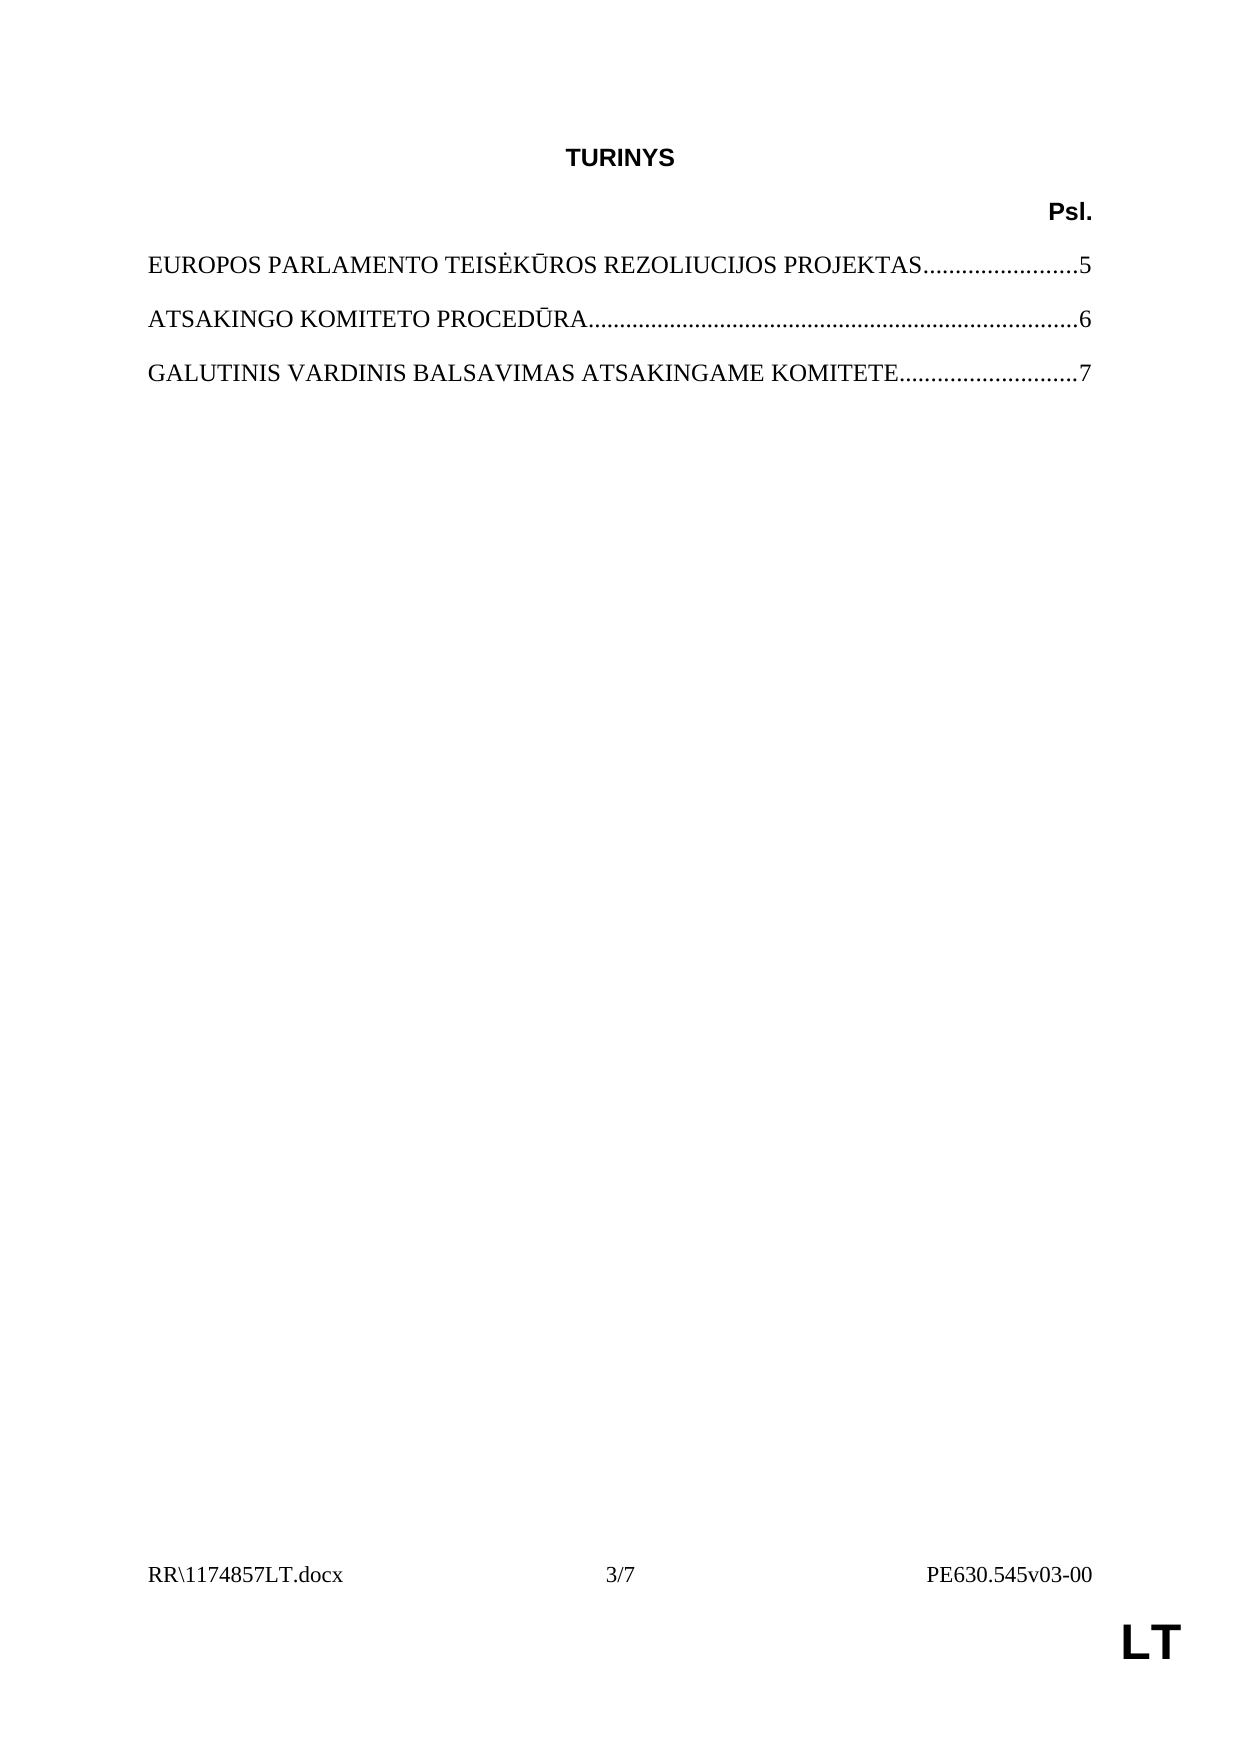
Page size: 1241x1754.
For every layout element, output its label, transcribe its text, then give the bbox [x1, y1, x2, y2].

text EUROPOS PARLAMENTO TEISĖKŪROS REZOLIUCIJOS PROJEKTAS 5 [148, 251, 1092, 279]
text ATSAKINGO KOMITETO PROCEDŪRA 6 [148, 304, 1092, 333]
text GALUTINIS VARDINIS BALSAVIMAS ATSAKINGAME KOMITETE 7 [148, 358, 1092, 387]
subtitle TURINYS [148, 143, 1092, 172]
text Psl. [148, 197, 1092, 226]
